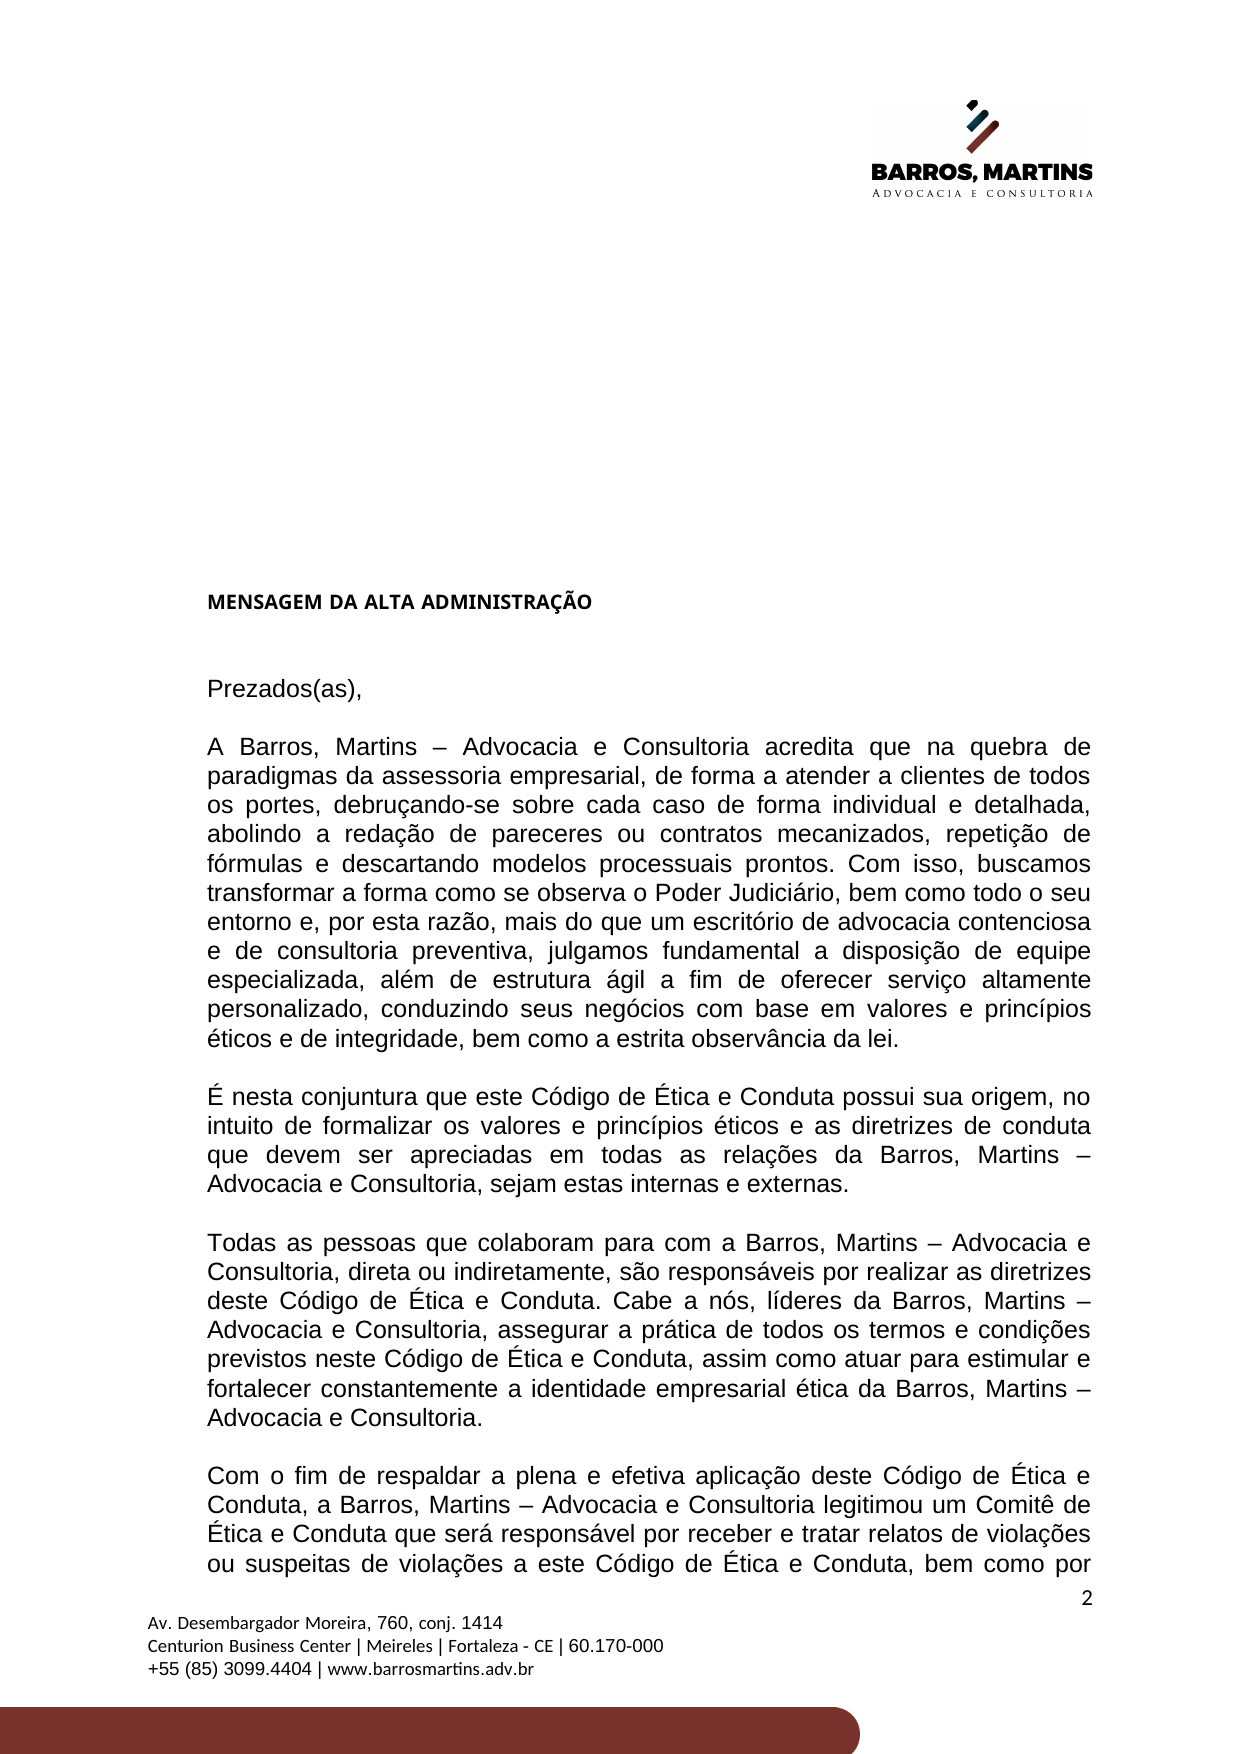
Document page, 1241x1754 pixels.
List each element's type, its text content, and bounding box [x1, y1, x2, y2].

text Prezados(as), [207, 674, 1092, 703]
picture [0, 1707, 860, 1754]
text mensagem da alta administração [207, 586, 1092, 615]
text A Barros, Martins – Advocacia e Consultoria acredita que na quebra de paradigmas da assessoria empresarial, de forma a atender a clientes de todos os portes, debruçando-se sobre cada caso de forma individual e detalhada, abolindo a redação de pareceres ou contratos mecanizados, repetição de fórmulas e descartando modelos processuais prontos. Com isso, buscamos transformar a forma como se observa o Poder Judiciário, bem como todo o seu entorno e, por esta razão, mais do que um escritório de advocacia contenciosa e de consultoria preventiva, julgamos fundamental a disposição de equipe especializada, além de estrutura ágil a fim de oferecer serviço altamente personalizado, conduzindo seus negócios com base em valores e princípios éticos e de integridade, bem como a estrita observância da lei. [207, 732, 1092, 1053]
text Todas as pessoas que colaboram para com a Barros, Martins – Advocacia e Consultoria, direta ou indiretamente, são responsáveis por realizar as diretrizes deste Código de Ética e Conduta. Cabe a nós, líderes da Barros, Martins – Advocacia e Consultoria, assegurar a prática de todos os termos e condições previstos neste Código de Ética e Conduta, assim como atuar para estimular e fortalecer constantemente a identidade empresarial ética da Barros, Martins – Advocacia e Consultoria. [207, 1228, 1092, 1432]
picture [872, 100, 1093, 197]
text É nesta conjuntura que este Código de Ética e Conduta possui sua origem, no intuito de formalizar os valores e princípios éticos e as diretrizes de conduta que devem ser apreciadas em todas as relações da Barros, Martins – Advocacia e Consultoria, sejam estas internas e externas. [207, 1082, 1092, 1199]
